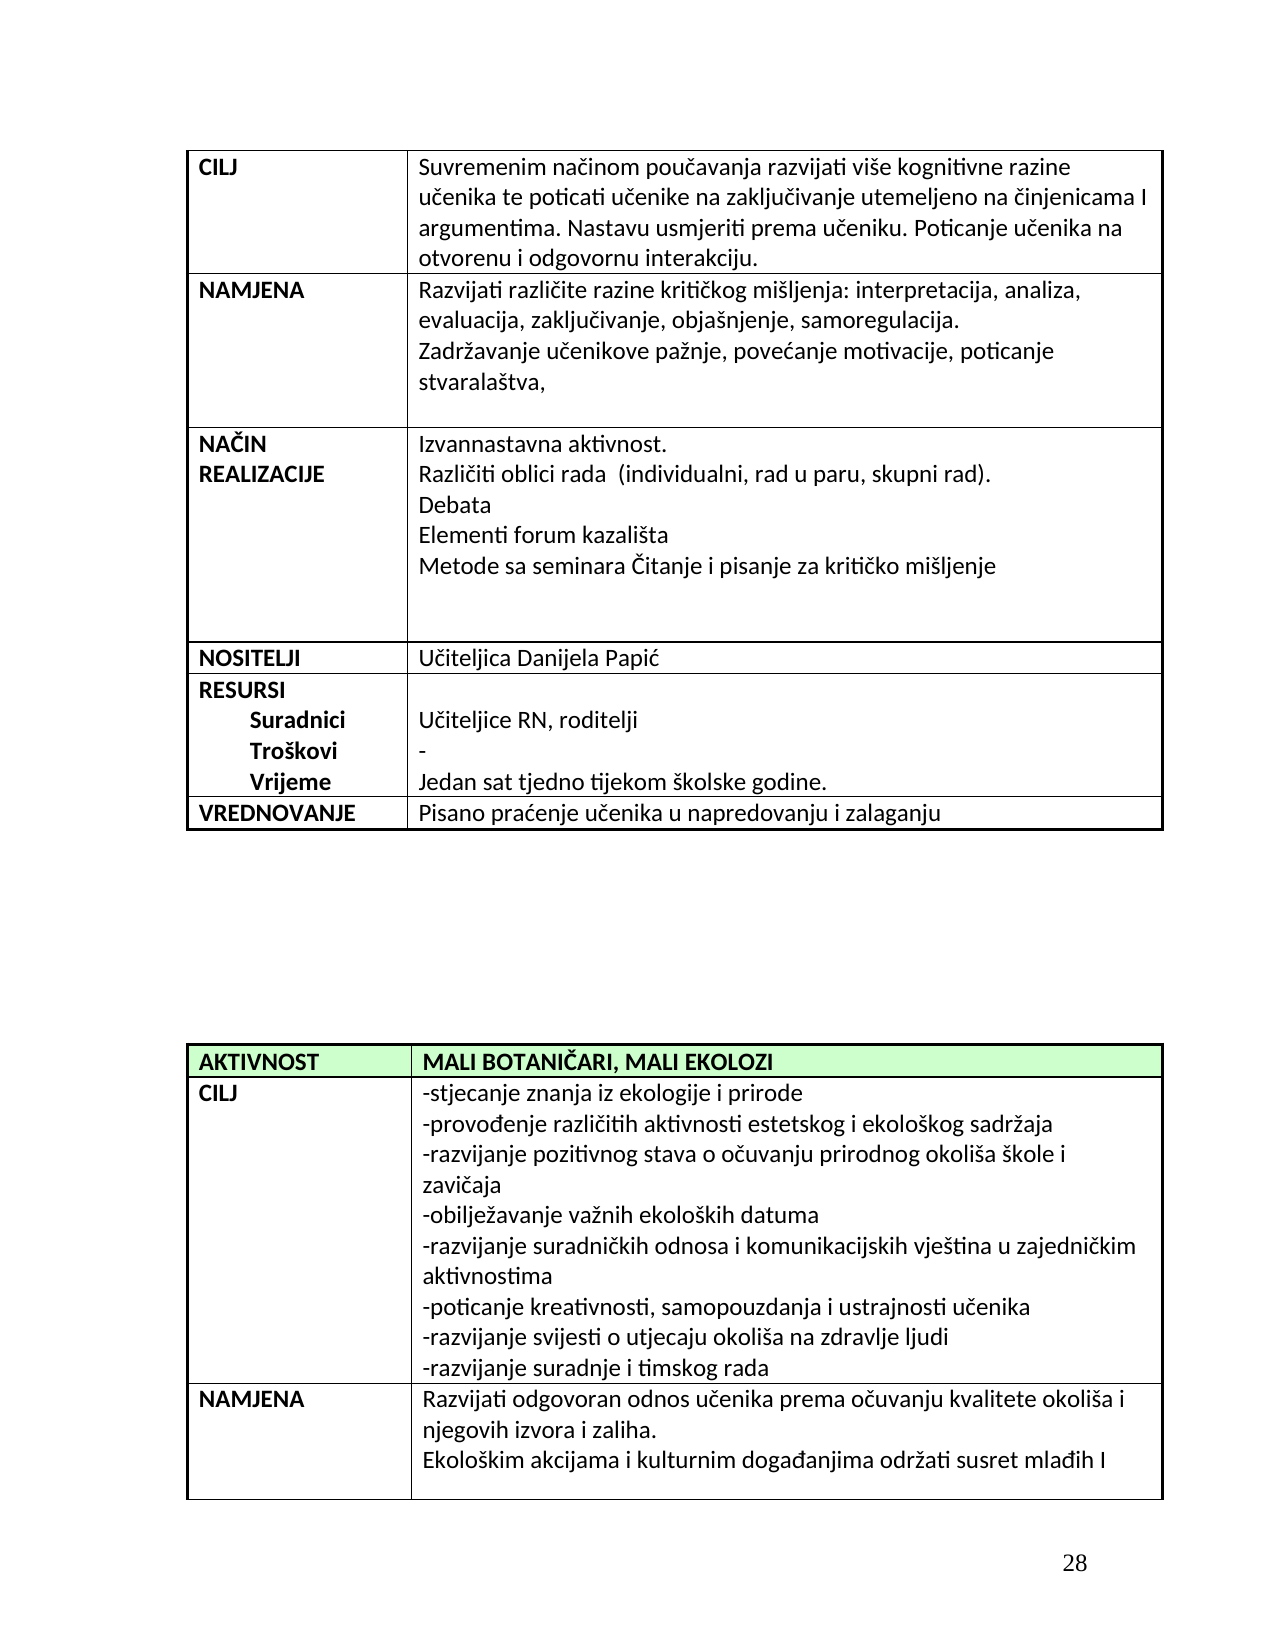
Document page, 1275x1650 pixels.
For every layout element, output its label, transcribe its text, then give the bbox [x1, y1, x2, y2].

table_header MALI BOTANIČARI, MALI EKOLOZI [412, 1046, 1161, 1076]
table_cell Razvijati različite razine kritičkog mišljenja: interpretacija, analiza, evaluacija, zaključivanje, objašnjenje, samoregulacija. Zadržavanje učenikove pažnje, povećanje motivacije, poticanje stvaralaštva, [408, 274, 1161, 427]
table_cell RESURSI Suradnici Troškovi Vrijeme [189, 674, 407, 796]
table_cell NAČIN REALIZACIJE [189, 428, 407, 641]
table_cell NOSITELJI [189, 643, 407, 673]
table_cell Suvremenim načinom poučavanja razvijati više kognitivne razine učenika te poticati učenike na zaključivanje utemeljeno na činjenicama I argumentima. Nastavu usmjeriti prema učeniku. Poticanje učenika na otvorenu i odgovornu interakciju. [408, 151, 1161, 273]
table_cell CILJ [189, 151, 407, 273]
table_cell Učiteljice RN, roditelji - Jedan sat tjedno tijekom školske godine. [408, 674, 1161, 796]
table_cell NAMJENA [189, 274, 407, 427]
table_cell Izvannastavna aktivnost. Različiti oblici rada (individualni, rad u paru, skupni rad). Debata Elementi forum kazališta Metode sa seminara Čitanje i pisanje za kritičko mišljenje [408, 428, 1161, 641]
table_cell -stjecanje znanja iz ekologije i prirode -provođenje različitih aktivnosti estetskog i ekološkog sadržaja -razvijanje pozitivnog stava o očuvanju prirodnog okoliša škole i zavičaja -obilježavanje važnih ekoloških datuma -razvijanje suradničkih odnosa i komunikacijskih vještina u zajedničkim aktivnostima -poticanje kreativnosti, samopouzdanja i ustrajnosti učenika -razvijanje svijesti o utjecaju okoliša na zdravlje ljudi -razvijanje suradnje i timskog rada [412, 1078, 1161, 1383]
table_cell CILJ [189, 1078, 411, 1383]
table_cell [412, 1384, 1161, 1499]
table_cell Pisano praćenje učenika u napredovanju i zalaganju [408, 797, 1161, 828]
table_cell VREDNOVANJE [189, 797, 407, 828]
table_cell Učiteljica Danijela Papić [408, 643, 1161, 673]
table_cell NAMJENA [189, 1384, 411, 1499]
table_header AKTIVNOST [189, 1046, 411, 1076]
